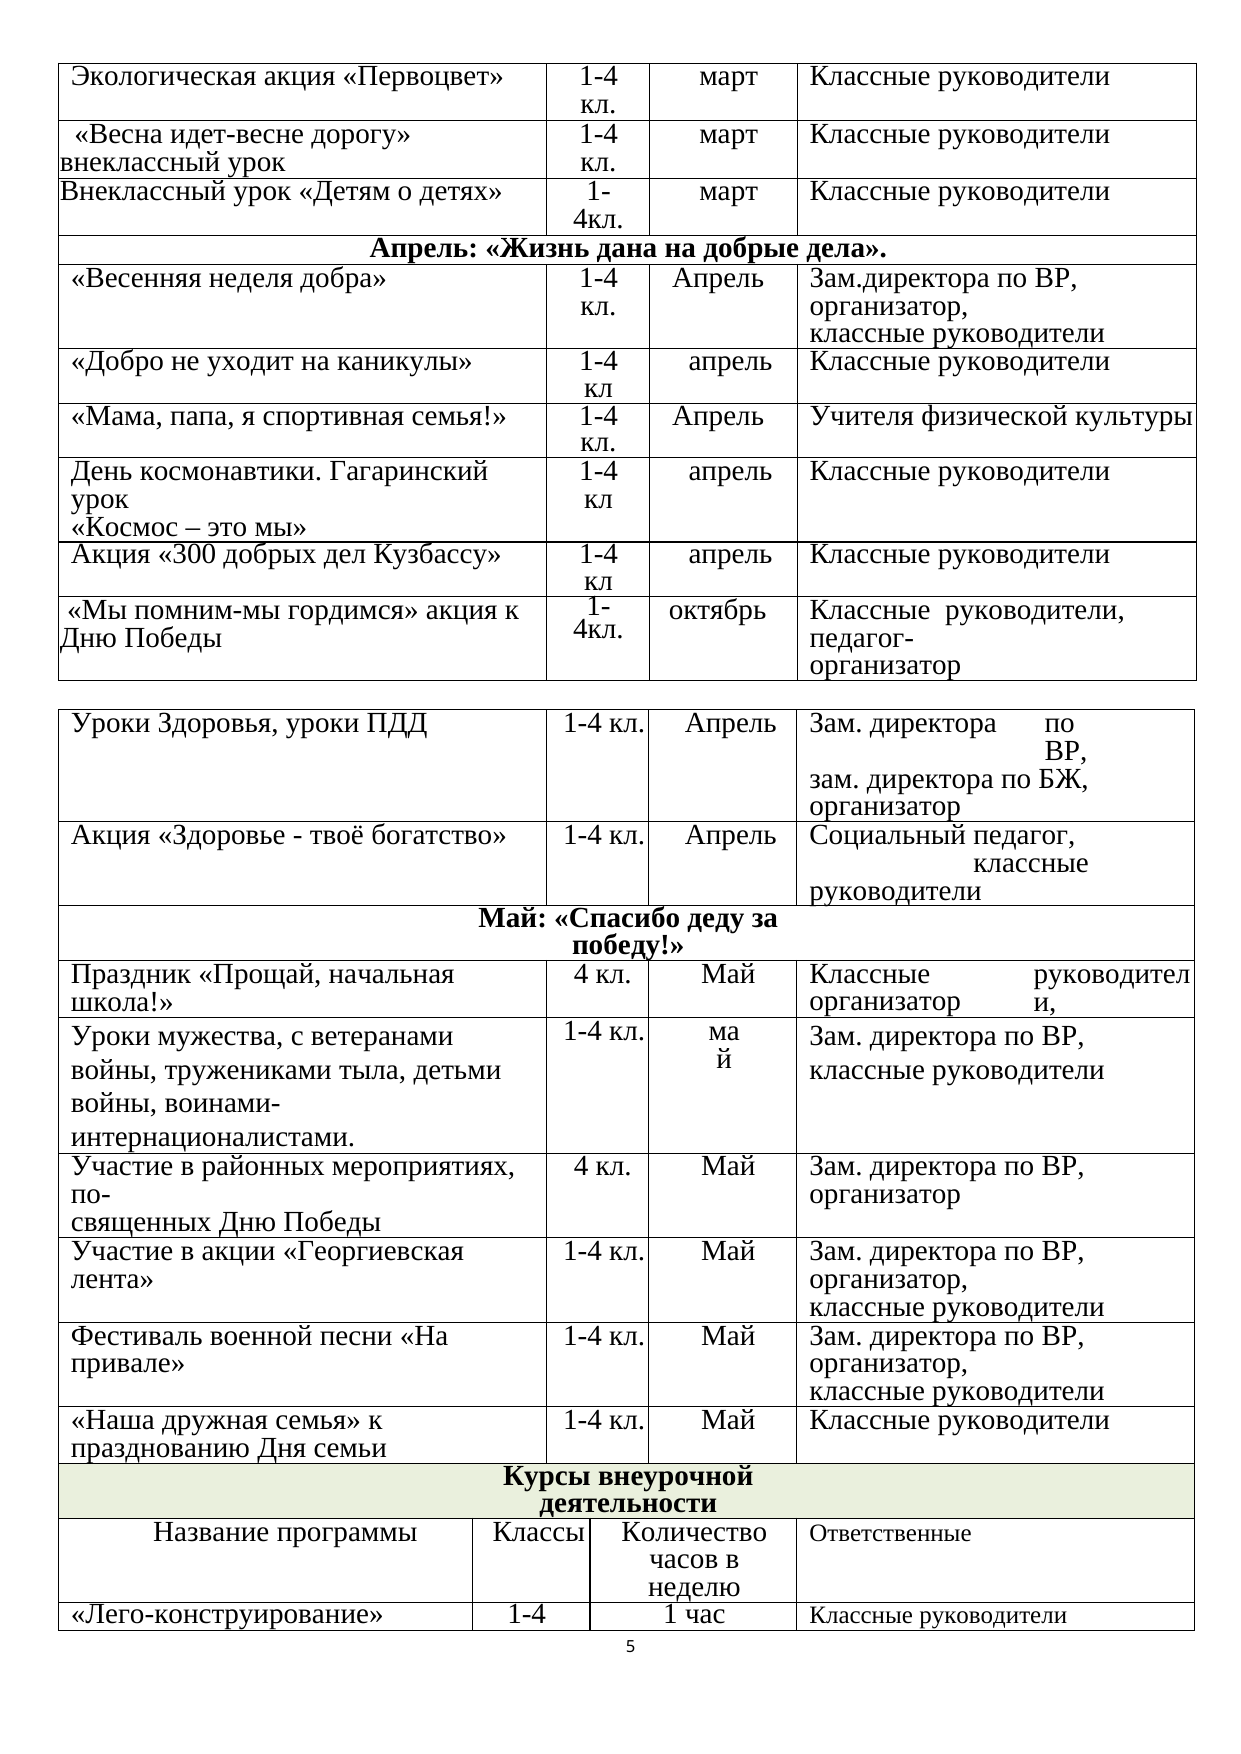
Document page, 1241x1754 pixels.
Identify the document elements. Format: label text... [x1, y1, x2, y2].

table_cell апрель [650, 458, 797, 541]
table_cell Апрель [649, 822, 796, 905]
table_cell Классные руководители [798, 543, 1196, 596]
table_header Зам. директора по ВР, зам. директора по БЖ, организатор [797, 710, 1194, 821]
table_cell «Весенняя неделя добра» [59, 265, 546, 348]
table_header Апрель [649, 710, 796, 821]
table_cell Курсы внеурочной деятельности [59, 1464, 1194, 1518]
table_cell Май: «Спасибо деду за победу!» [59, 906, 1194, 960]
table_cell Количество часов в неделю [591, 1519, 796, 1602]
table_cell 1-4 [473, 1603, 589, 1630]
table_cell Май [649, 1407, 796, 1463]
table_cell Классные руководители [798, 179, 1196, 235]
table_cell 1-4 кл. [547, 404, 649, 457]
table_cell 4 кл. [547, 961, 648, 1017]
table_cell Классные руководители [798, 458, 1196, 541]
table_cell Внеклассный урок «Детям о детях» [59, 179, 546, 235]
table_cell Праздник «Прощай, начальная школа!» [59, 961, 546, 1017]
table_cell «Наша дружная семья» к празднованию Дня семьи [59, 1407, 546, 1463]
table_header 1-4 кл. [547, 710, 648, 821]
table_cell октябрь [650, 597, 797, 680]
table_cell 1-4 кл. [547, 1407, 648, 1463]
table_cell март [650, 179, 797, 235]
table_cell «Добро не уходит на каникулы» [59, 349, 546, 403]
table_cell Уроки мужества, с ветеранами войны, тружениками тыла, детьми войны, воинами-интернационалистами. [59, 1018, 546, 1152]
table_cell Классные руководители, педагог- организатор [798, 597, 1196, 680]
table_cell март [650, 121, 797, 177]
table_cell День космонавтики. Гагаринский урок «Космос – это мы» [59, 458, 546, 541]
table_cell март [650, 64, 797, 120]
table_cell Акция «300 добрых дел Кузбассу» [59, 543, 546, 596]
table_cell Участие в акции «Георгиевская лента» [59, 1238, 546, 1322]
table_cell Классные руководители [798, 64, 1196, 120]
table_cell 1-4 кл. [547, 822, 648, 905]
table_cell 1-4 кл. [547, 1323, 648, 1406]
table_cell руководители, [1027, 961, 1194, 1017]
table_cell Зам.директора по ВР, организатор, классные руководители [798, 265, 1196, 348]
table_cell Фестиваль военной песни «На привале» [59, 1323, 546, 1406]
table_cell Акция «Здоровье - твоё богатство» [59, 822, 546, 905]
table_cell 1-4 кл. [547, 1238, 648, 1322]
table_cell 1-4 кл. [547, 64, 649, 120]
table_cell 1-4кл. [547, 179, 649, 235]
table_cell Классы [473, 1519, 589, 1602]
table_cell Учителя физической культуры [798, 404, 1196, 457]
table_cell Ответственные [797, 1519, 1194, 1602]
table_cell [797, 1603, 1194, 1630]
table_cell Май [649, 1323, 796, 1406]
table_cell 1-4 кл [547, 349, 649, 403]
table_cell Классные руководители [797, 1407, 1194, 1463]
table_cell апрель [650, 349, 797, 403]
table_cell Классные руководители [798, 349, 1196, 403]
table_cell «Мама, папа, я спортивная семья!» [59, 404, 546, 457]
table_header Уроки Здоровья, уроки ПДД [59, 710, 546, 821]
table_cell Классные организатор [797, 961, 1027, 1017]
table_cell Участие в районных мероприятиях, по- священных Дню Победы [59, 1154, 546, 1237]
table_cell «Весна идет-весне дорогу» внеклассный урок [59, 121, 546, 177]
table_cell апрель [650, 543, 797, 596]
table_cell Апрель: «Жизнь дана на добрые дела». [59, 236, 1196, 264]
table_cell «Мы помним-мы гордимся» акция к Дню Победы [59, 597, 546, 680]
table_cell Зам. директора по ВР, организатор, классные руководители [797, 1238, 1194, 1322]
table_cell Май [649, 1238, 796, 1322]
table_cell 1-4 кл. [547, 1018, 648, 1152]
table_cell Май [649, 1154, 796, 1237]
table_cell 1-4 кл [547, 543, 649, 596]
table_cell Зам. директора по ВР, организатор [797, 1154, 1194, 1237]
table_cell Зам. директора по ВР, классные руководители [797, 1018, 1194, 1152]
table_cell Апрель [650, 404, 797, 457]
table_cell 1 час [591, 1603, 796, 1630]
table_cell 4 кл. [547, 1154, 648, 1237]
table_cell Социальный педагог, классные руководители [797, 822, 1194, 905]
table_cell Апрель [650, 265, 797, 348]
table_cell 1-4 кл [547, 458, 649, 541]
table_cell 1-4кл. [547, 597, 649, 680]
table_cell Май [649, 961, 796, 1017]
table_cell Классные руководители [798, 121, 1196, 177]
table_cell май [649, 1018, 796, 1152]
table_cell 1-4 кл. [547, 121, 649, 177]
table_cell «Лего-конструирование» [59, 1603, 472, 1630]
table_cell Название программы [59, 1519, 472, 1602]
table_cell Зам. директора по ВР, организатор, классные руководители [797, 1323, 1194, 1406]
table_cell 1-4 кл. [547, 265, 649, 348]
table_cell Экологическая акция «Первоцвет» [59, 64, 546, 120]
